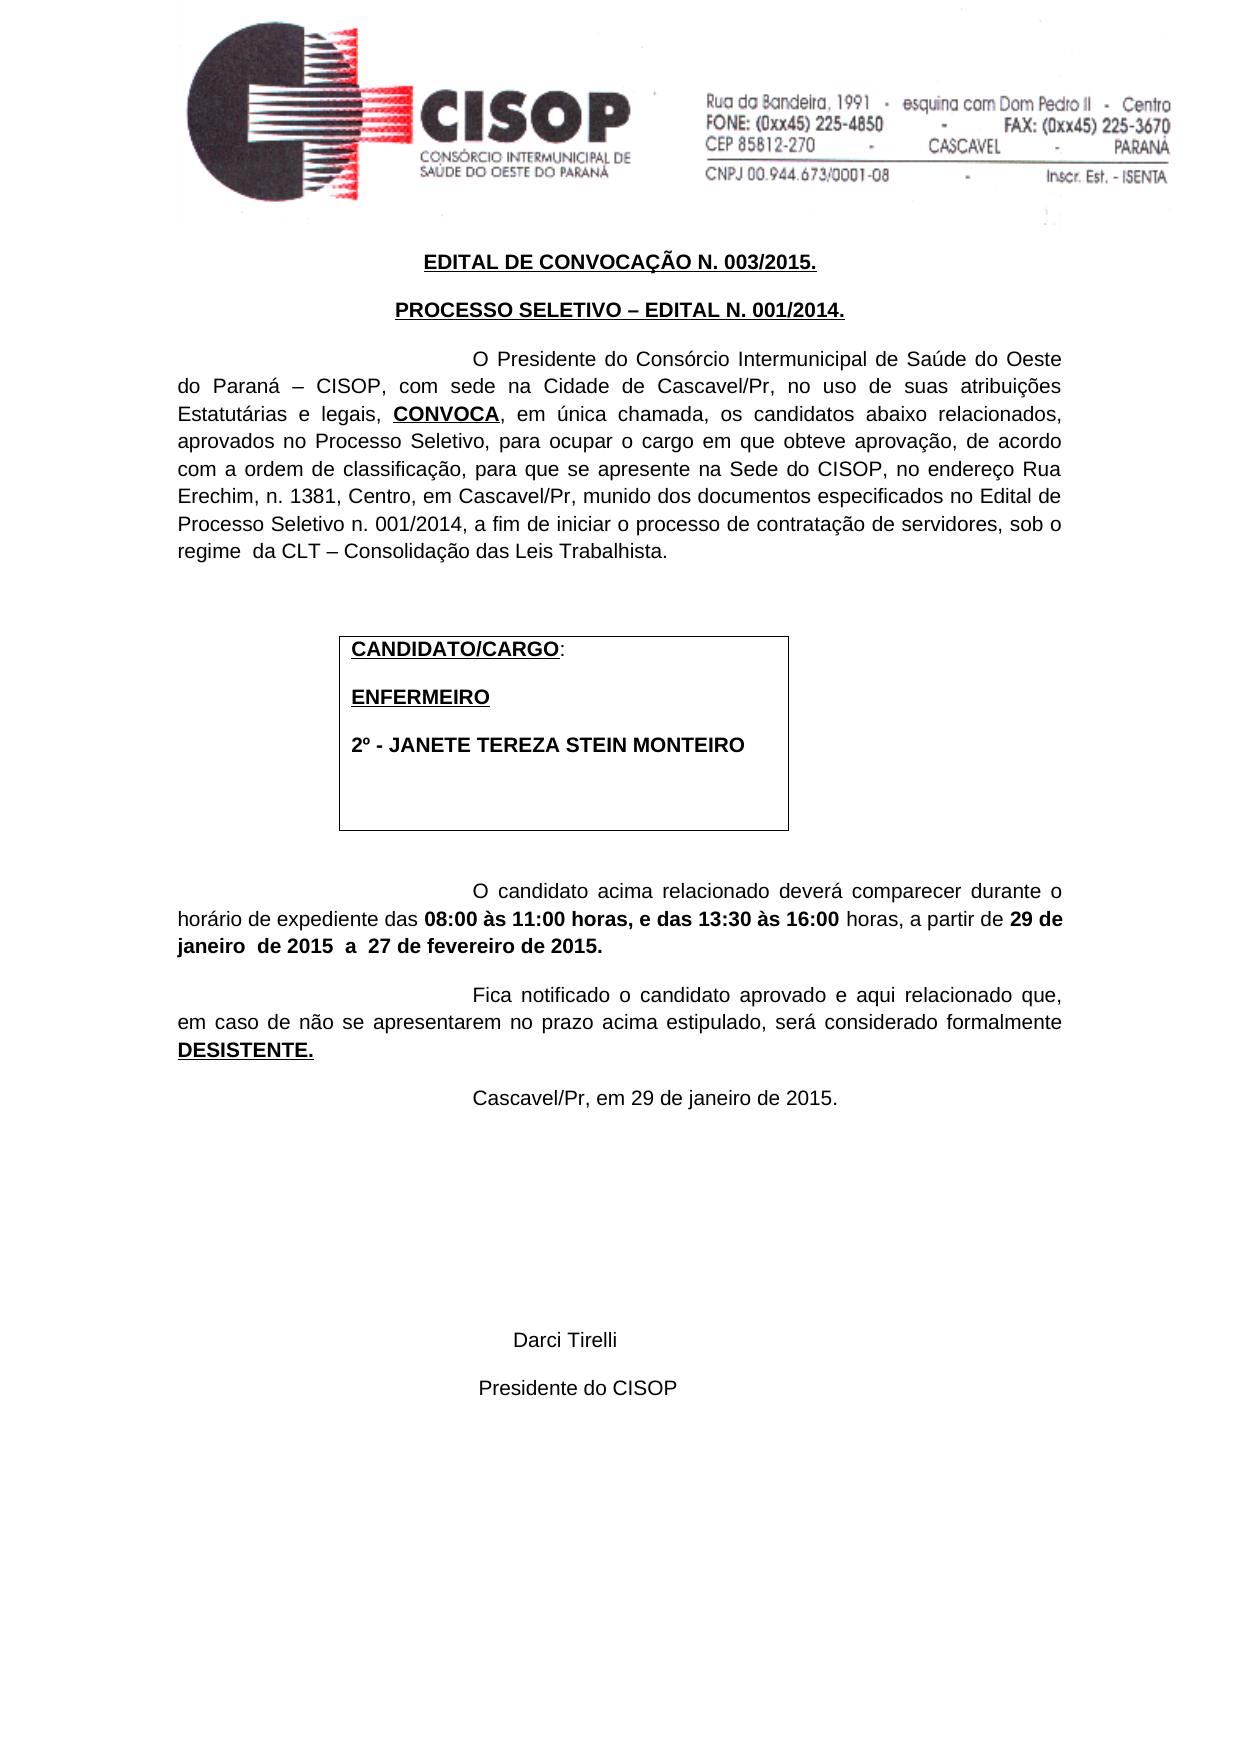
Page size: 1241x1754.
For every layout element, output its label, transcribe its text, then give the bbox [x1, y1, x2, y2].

text Fica notificado o candidato aprovado e aqui relacionado que, em caso de não se apresentarem no prazo acima estipulado, será considerado formalmente DESISTENTE. [177, 983, 1063, 1062]
text O Presidente do Consórcio Intermunicipal de Saúde do Oeste do Paraná – CISOP, com sede na Cidade de Cascavel/Pr, no uso de suas atribuições Estatutárias e legais, CONVOCA, em única chamada, os candidatos abaixo relacionados, aprovados no Processo Seletivo, para ocupar o cargo em que obteve aprovação, de acordo com a ordem de classificação, para que se apresente na Sede do CISOP, no endereço Rua Erechim, n. 1381, Centro, em Cascavel/Pr, munido dos documentos especificados no Edital de Processo Seletivo n. 001/2014, a fim de iniciar o processo de contratação de servidores, sob o regime da CLT – Consolidação das Leis Trabalhista. [177, 346, 1063, 563]
picture [177, 0, 1210, 225]
text Darci Tirelli [177, 1328, 1063, 1352]
text Presidente do CISOP [177, 1376, 1063, 1400]
text Cascavel/Pr, em 29 de janeiro de 2015. [177, 1086, 1063, 1110]
text PROCESSO SELETIVO – EDITAL N. 001/2014. [177, 298, 1063, 322]
table_header CANDIDATO/CARGO: ENFERMEIRO 2º - JANETE TEREZA STEIN MONTEIRO [340, 637, 788, 830]
text EDITAL DE CONVOCAÇÃO N. 003/2015. [177, 250, 1063, 274]
text O candidato acima relacionado deverá comparecer durante o horário de expediente das 08:00 às 11:00 horas, e das 13:30 às 16:00 horas, a partir de 29 de janeiro de 2015 a 27 de fevereiro de 2015. [177, 879, 1063, 958]
